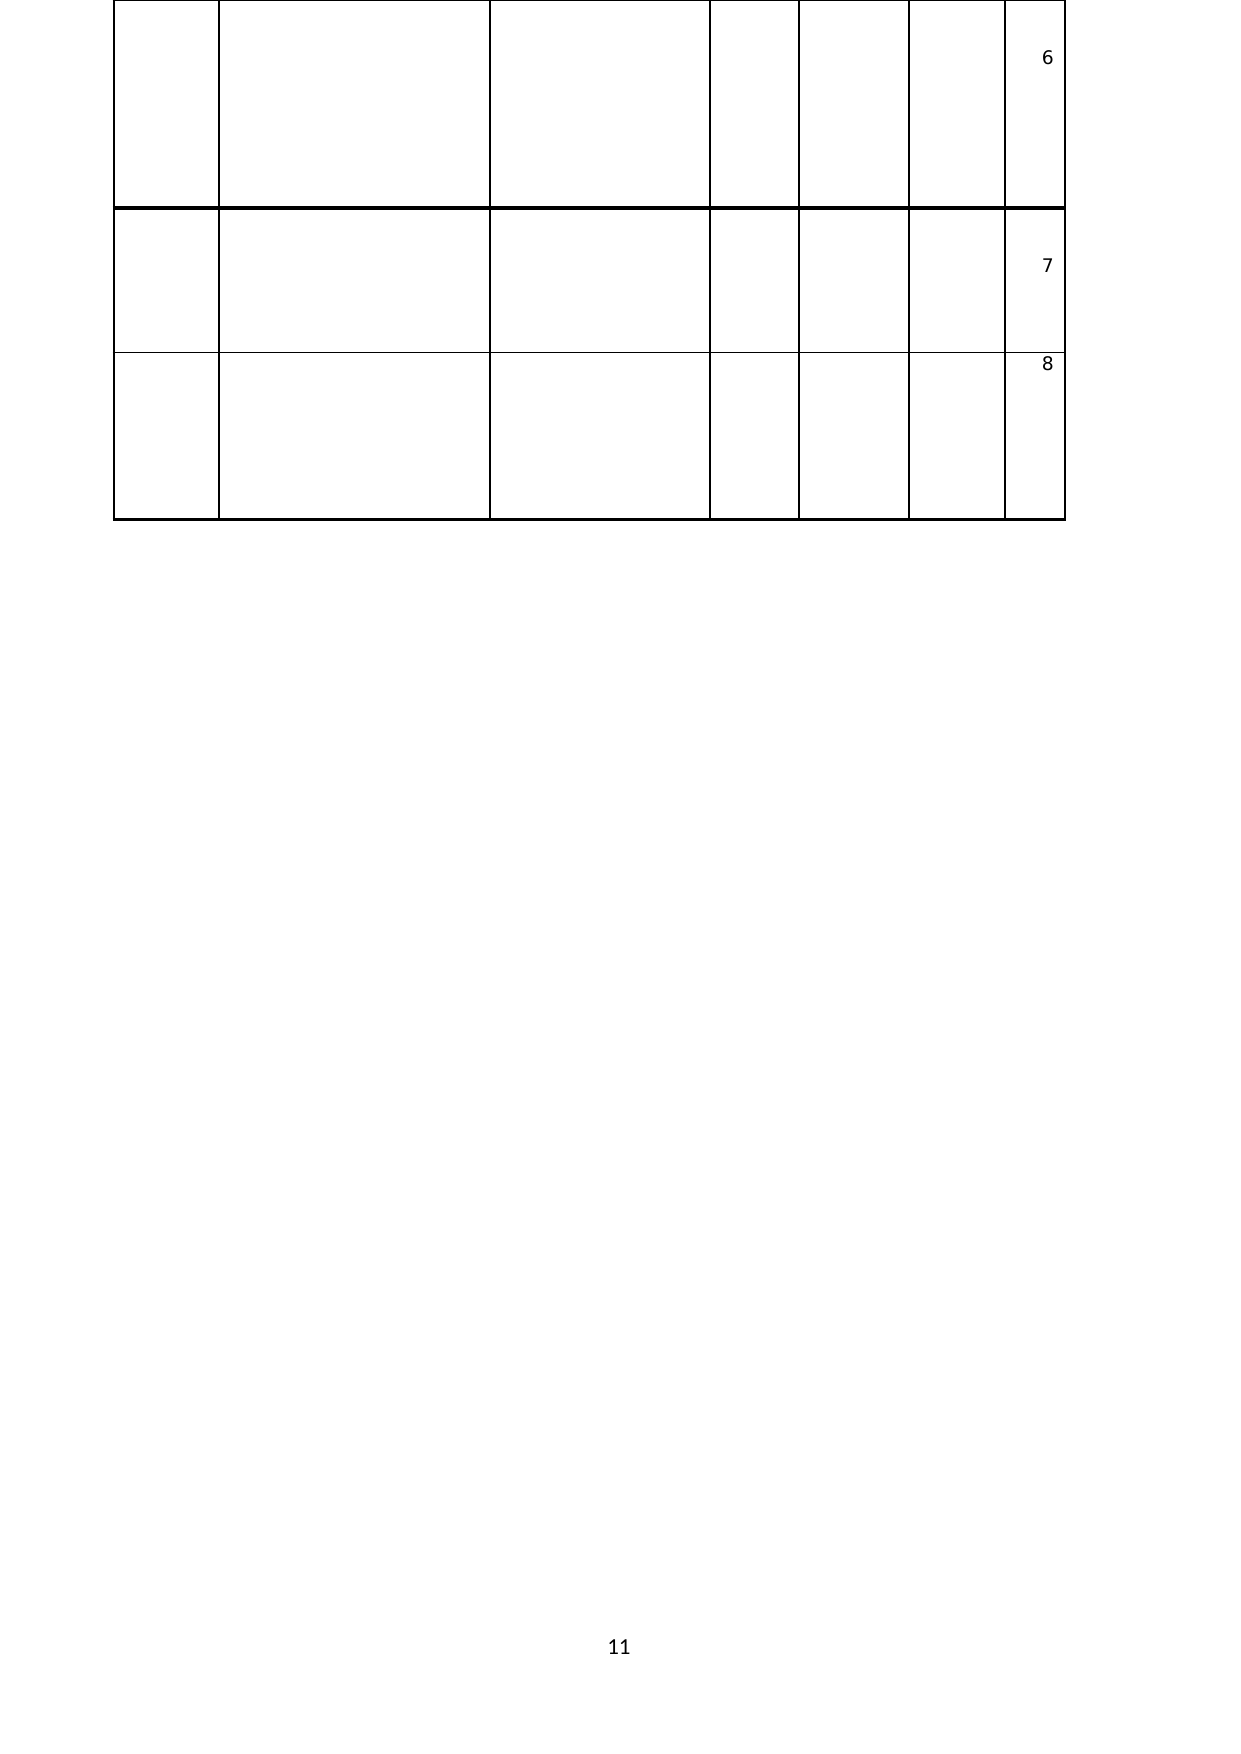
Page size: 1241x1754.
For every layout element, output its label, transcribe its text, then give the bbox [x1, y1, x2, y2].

table_cell 8 [1006, 353, 1064, 518]
table_cell [711, 1, 798, 206]
table_cell [491, 1, 709, 206]
table_cell [115, 1, 218, 206]
table_cell [711, 210, 798, 352]
table_cell [711, 353, 798, 518]
table_cell [220, 353, 489, 518]
table_cell [115, 210, 218, 352]
table_cell [220, 210, 489, 352]
table_cell [910, 210, 1004, 352]
table_cell 6 [1006, 1, 1064, 206]
table_cell [491, 210, 709, 352]
table_cell [491, 353, 709, 518]
table_cell [800, 210, 908, 352]
table_cell [800, 353, 908, 518]
table_cell [910, 353, 1004, 518]
table_cell 7 [1006, 210, 1064, 352]
table_cell [220, 1, 489, 206]
table_cell [800, 1, 908, 206]
table_cell [115, 353, 218, 518]
table_cell [910, 1, 1004, 206]
